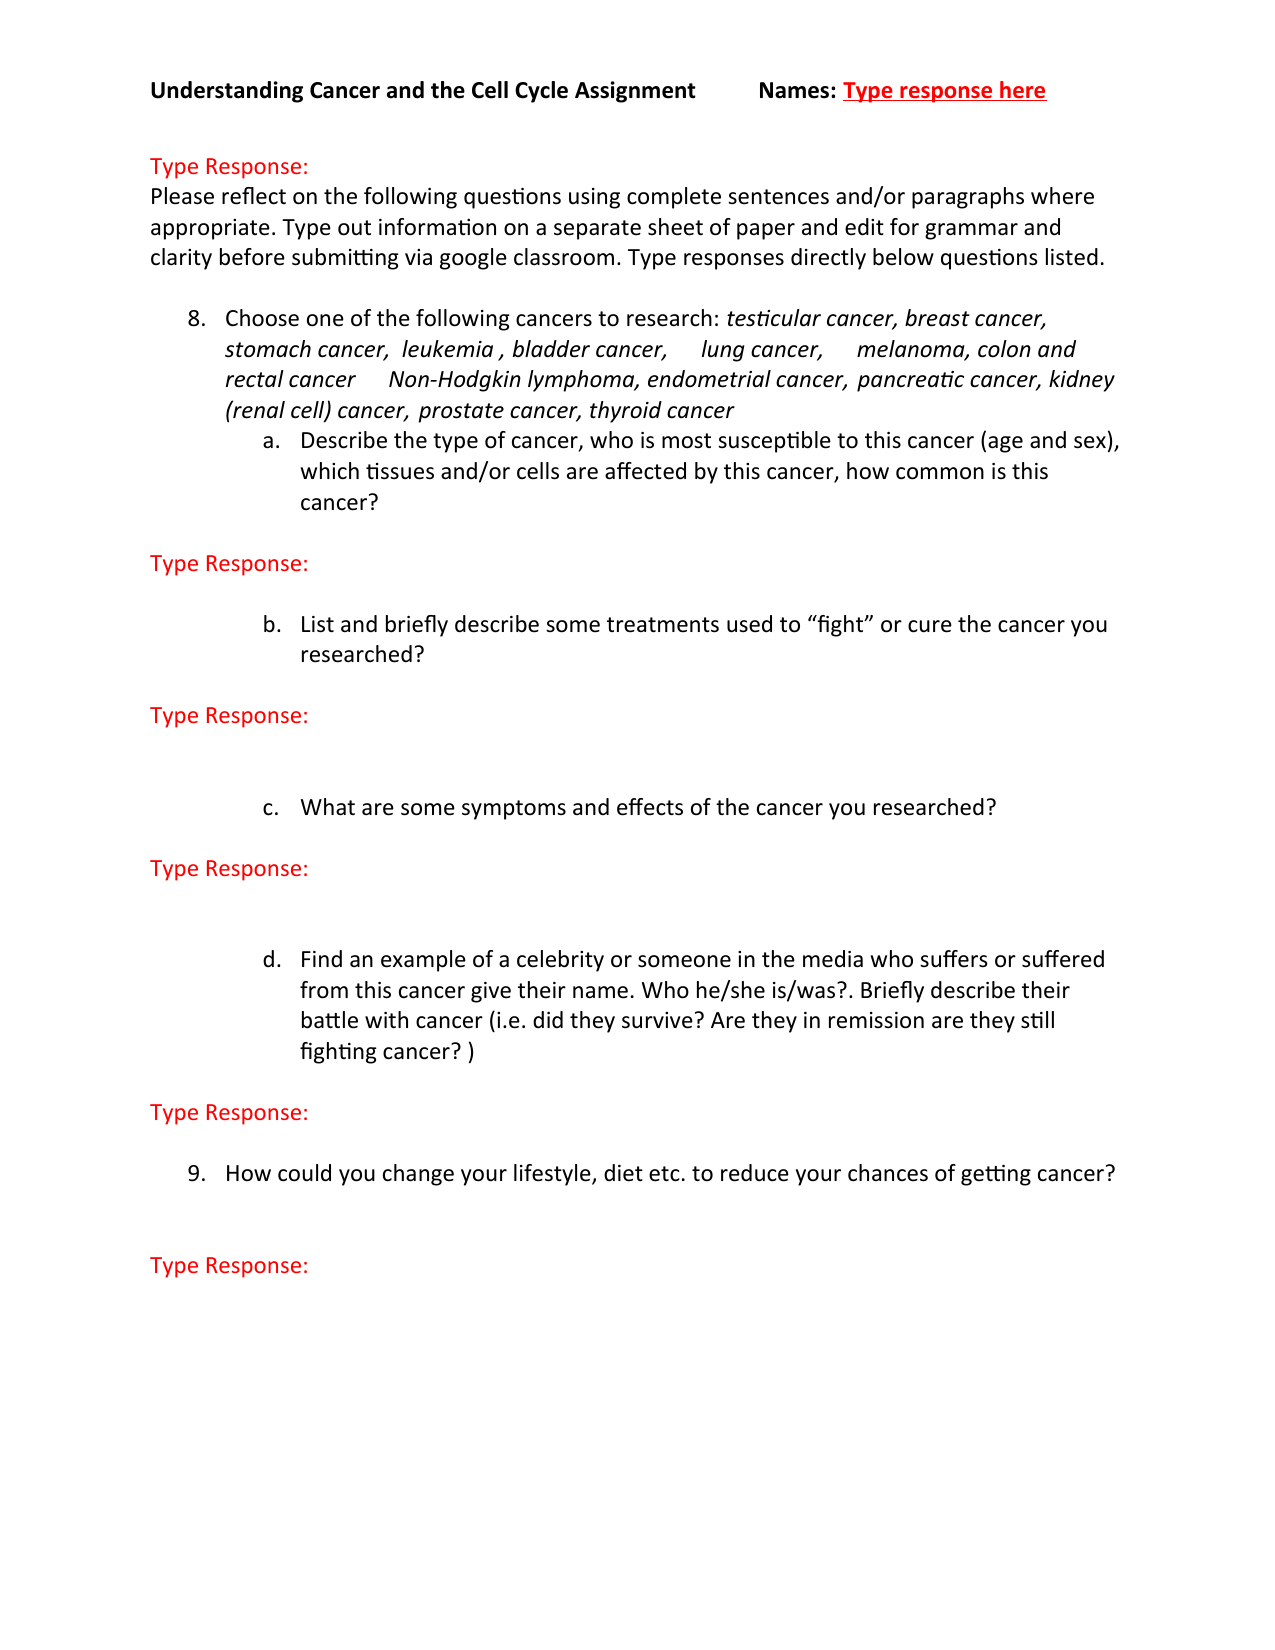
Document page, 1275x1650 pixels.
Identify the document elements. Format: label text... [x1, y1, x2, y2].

text Please reflect on the following questions using complete sentences and/or paragraphs where appropriate. Type out information on a separate sheet of paper and edit for grammar and clarity before submitting via google classroom. Type responses directly below questions listed. [150, 181, 1125, 272]
text Type Response: [150, 1249, 1125, 1279]
list Find an example of a celebrity or someone in the media who suffers or suffered from this cancer give their name. Who he/she is/was?. Briefly describe their battle with cancer (i.e. did they survive? Are they in remission are they still fighting cancer? ) [262, 943, 1125, 1066]
list Choose one of the following cancers to research: testicular cancer, breast cancer, stomach cancer, leukemia , bladder cancer, lung cancer, melanoma, colon and rectal cancer Non-Hodgkin lymphoma, endometrial cancer, pancreatic cancer, kidney (renal cell) cancer, prostate cancer, thyroid cancer [187, 303, 1125, 425]
text Type Response: [150, 699, 1125, 730]
list List and briefly describe some treatments used to “fight” or cure the cancer you researched? [262, 608, 1125, 669]
text Type Response: [150, 1096, 1125, 1127]
list What are some symptoms and effects of the cancer you researched? [262, 791, 1125, 852]
list Describe the type of cancer, who is most susceptible to this cancer (age and sex), which tissues and/or cells are affected by this cancer, how common is this cancer? [262, 425, 1125, 547]
text Type Response: [150, 852, 1125, 882]
text Type Response: [150, 150, 1125, 181]
text Type Response: [150, 547, 1125, 577]
list How could you change your lifestyle, diet etc. to reduce your chances of getting cancer? [187, 1157, 1125, 1188]
